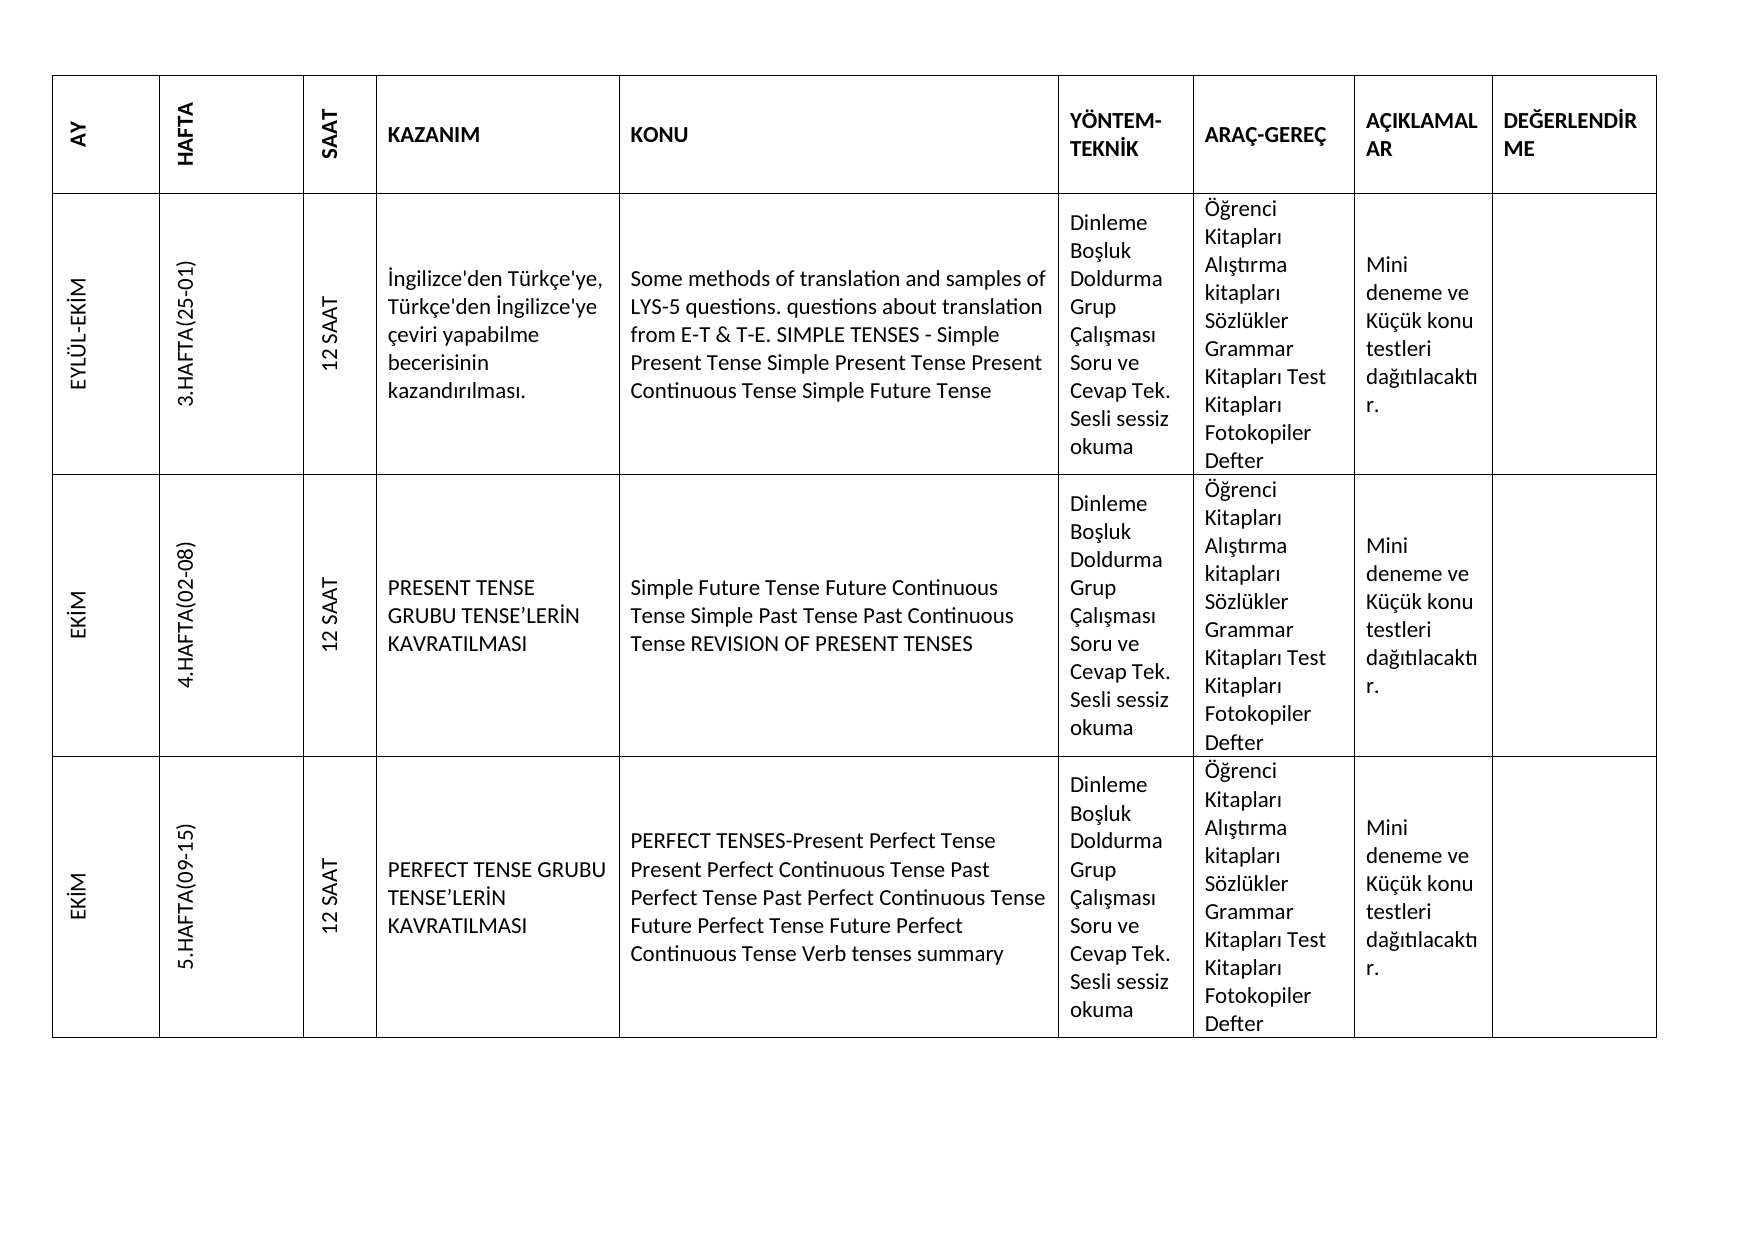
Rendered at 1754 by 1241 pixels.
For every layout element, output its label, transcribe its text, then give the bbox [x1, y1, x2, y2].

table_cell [1194, 194, 1354, 474]
table_header AÇIKLAMALAR [1355, 76, 1492, 193]
table_cell Some methods of translation and samples of LYS-5 questions. questions about translation from E-T & T-E. SIMPLE TENSES - Simple Present Tense Simple Present Tense Present Continuous Tense Simple Future Tense [620, 194, 1058, 474]
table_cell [1355, 757, 1492, 1037]
table_cell Mini deneme ve Küçük konu testleri dağıtılacaktır. [1355, 475, 1492, 756]
table_header SAAT [304, 76, 376, 193]
table_cell EKİM [53, 475, 159, 756]
table_cell 4.HAFTA(02-08) [160, 475, 303, 756]
table_header ARAÇ-GEREÇ [1194, 76, 1354, 193]
table_header DEĞERLENDİRME [1493, 76, 1656, 193]
table_header HAFTA [160, 76, 303, 193]
table_header AY [53, 76, 159, 193]
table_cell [1059, 194, 1193, 474]
table_cell [1493, 194, 1656, 474]
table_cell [1355, 194, 1492, 474]
table_cell EYLÜL-EKİM [53, 194, 159, 474]
table_cell 12 SAAT [304, 475, 376, 756]
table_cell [620, 757, 1058, 1037]
table_header KAZANIM [377, 76, 619, 193]
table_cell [377, 757, 619, 1037]
table_cell İngilizce'den Türkçe'ye, Türkçe'den İngilizce'ye çeviri yapabilme becerisinin kazandırılması. [377, 194, 619, 474]
table_cell Dinleme Boşluk Doldurma Grup Çalışması Soru ve Cevap Tek. Sesli sessiz okuma [1059, 475, 1193, 756]
table_cell 12 SAAT [304, 757, 376, 1037]
table_cell PRESENT TENSE GRUBU TENSE’LERİN KAVRATILMASI [377, 475, 619, 756]
table_cell [1493, 475, 1656, 756]
table_cell Öğrenci Kitapları Alıştırma kitapları Sözlükler Grammar Kitapları Test Kitapları Fotokopiler Defter [1194, 475, 1354, 756]
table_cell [1059, 757, 1193, 1037]
table_cell 3.HAFTA(25-01) [160, 194, 303, 474]
table_header YÖNTEM-TEKNİK [1059, 76, 1193, 193]
table_cell 12 SAAT [304, 194, 376, 474]
table_cell 5.HAFTA(09-15) [160, 757, 303, 1037]
table_header KONU [620, 76, 1058, 193]
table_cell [1194, 757, 1354, 1037]
table_cell EKİM [53, 757, 159, 1037]
table_cell Simple Future Tense Future Continuous Tense Simple Past Tense Past Continuous Tense REVISION OF PRESENT TENSES [620, 475, 1058, 756]
table_cell [1493, 757, 1656, 1037]
